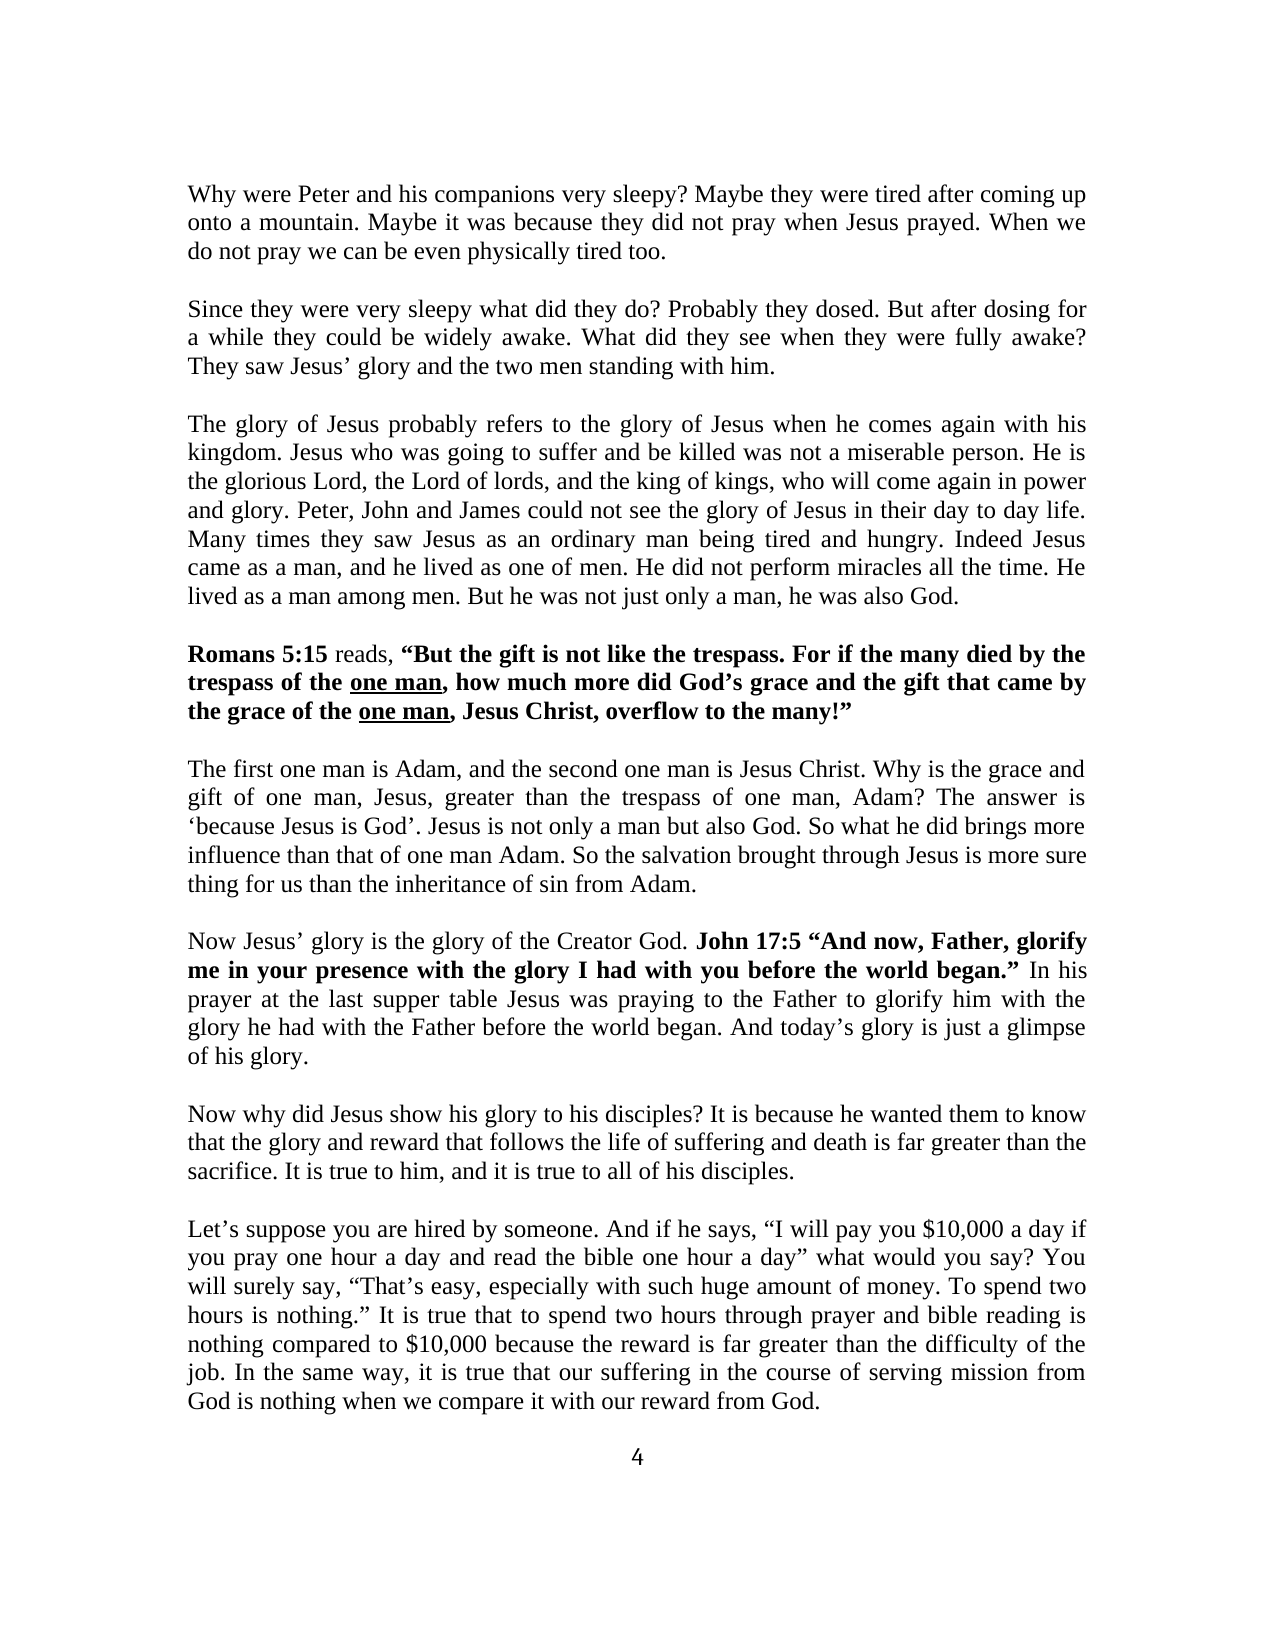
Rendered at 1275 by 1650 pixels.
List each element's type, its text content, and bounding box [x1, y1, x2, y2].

text Why were Peter and his companions very sleepy? Maybe they were tired after coming up onto a mountain. Maybe it was because they did not pray when Jesus prayed. When we do not pray we can be even physically tired too. [187, 179, 1087, 265]
text Now why did Jesus show his glory to his disciples? It is because he wanted them to know that the glory and reward that follows the life of suffering and death is far greater than the sacrifice. It is true to him, and it is true to all of his disciples. [187, 1099, 1087, 1185]
text Let’s suppose you are hired by someone. And if he says, “I will pay you $10,000 a day if you pray one hour a day and read the bible one hour a day” what would you say? You will surely say, “That’s easy, especially with such huge amount of money. To spend two hours is nothing.” It is true that to spend two hours through prayer and bible reading is nothing compared to $10,000 because the reward is far greater than the difficulty of the job. In the same way, it is true that our suffering in the course of serving mission from God is nothing when we compare it with our reward from God. [187, 1214, 1087, 1415]
text Now Jesus’ glory is the glory of the Creator God. John 17:5 “And now, Father, glorify me in your presence with the glory I had with you before the world began.” In his prayer at the last supper table Jesus was praying to the Father to glorify him with the glory he had with the Father before the world began. And today’s glory is just a glimpse of his glory. [187, 926, 1087, 1070]
text The first one man is Adam, and the second one man is Jesus Christ. Why is the grace and gift of one man, Jesus, greater than the trespass of one man, Adam? The answer is ‘because Jesus is God’. Jesus is not only a man but also God. So what he did brings more influence than that of one man Adam. So the salvation brought through Jesus is more sure thing for us than the inheritance of sin from Adam. [187, 754, 1087, 897]
text Since they were very sleepy what did they do? Probably they dosed. But after dosing for a while they could be widely awake. What did they see when they were fully awake? They saw Jesus’ glory and the two men standing with him. [187, 294, 1087, 380]
text The glory of Jesus probably refers to the glory of Jesus when he comes again with his kingdom. Jesus who was going to suffer and be killed was not a miserable person. He is the glorious Lord, the Lord of lords, and the king of kings, who will come again in power and glory. Peter, John and James could not see the glory of Jesus in their day to day life. Many times they saw Jesus as an ordinary man being tired and hungry. Indeed Jesus came as a man, and he lived as one of men. He did not perform miracles all the time. He lived as a man among men. But he was not just only a man, he was also God. [187, 409, 1087, 610]
text Romans 5:15 reads, “But the gift is not like the trespass. For if the many died by the trespass of the one man, how much more did God’s grace and the gift that came by the grace of the one man, Jesus Christ, overflow to the many!” [187, 639, 1087, 725]
